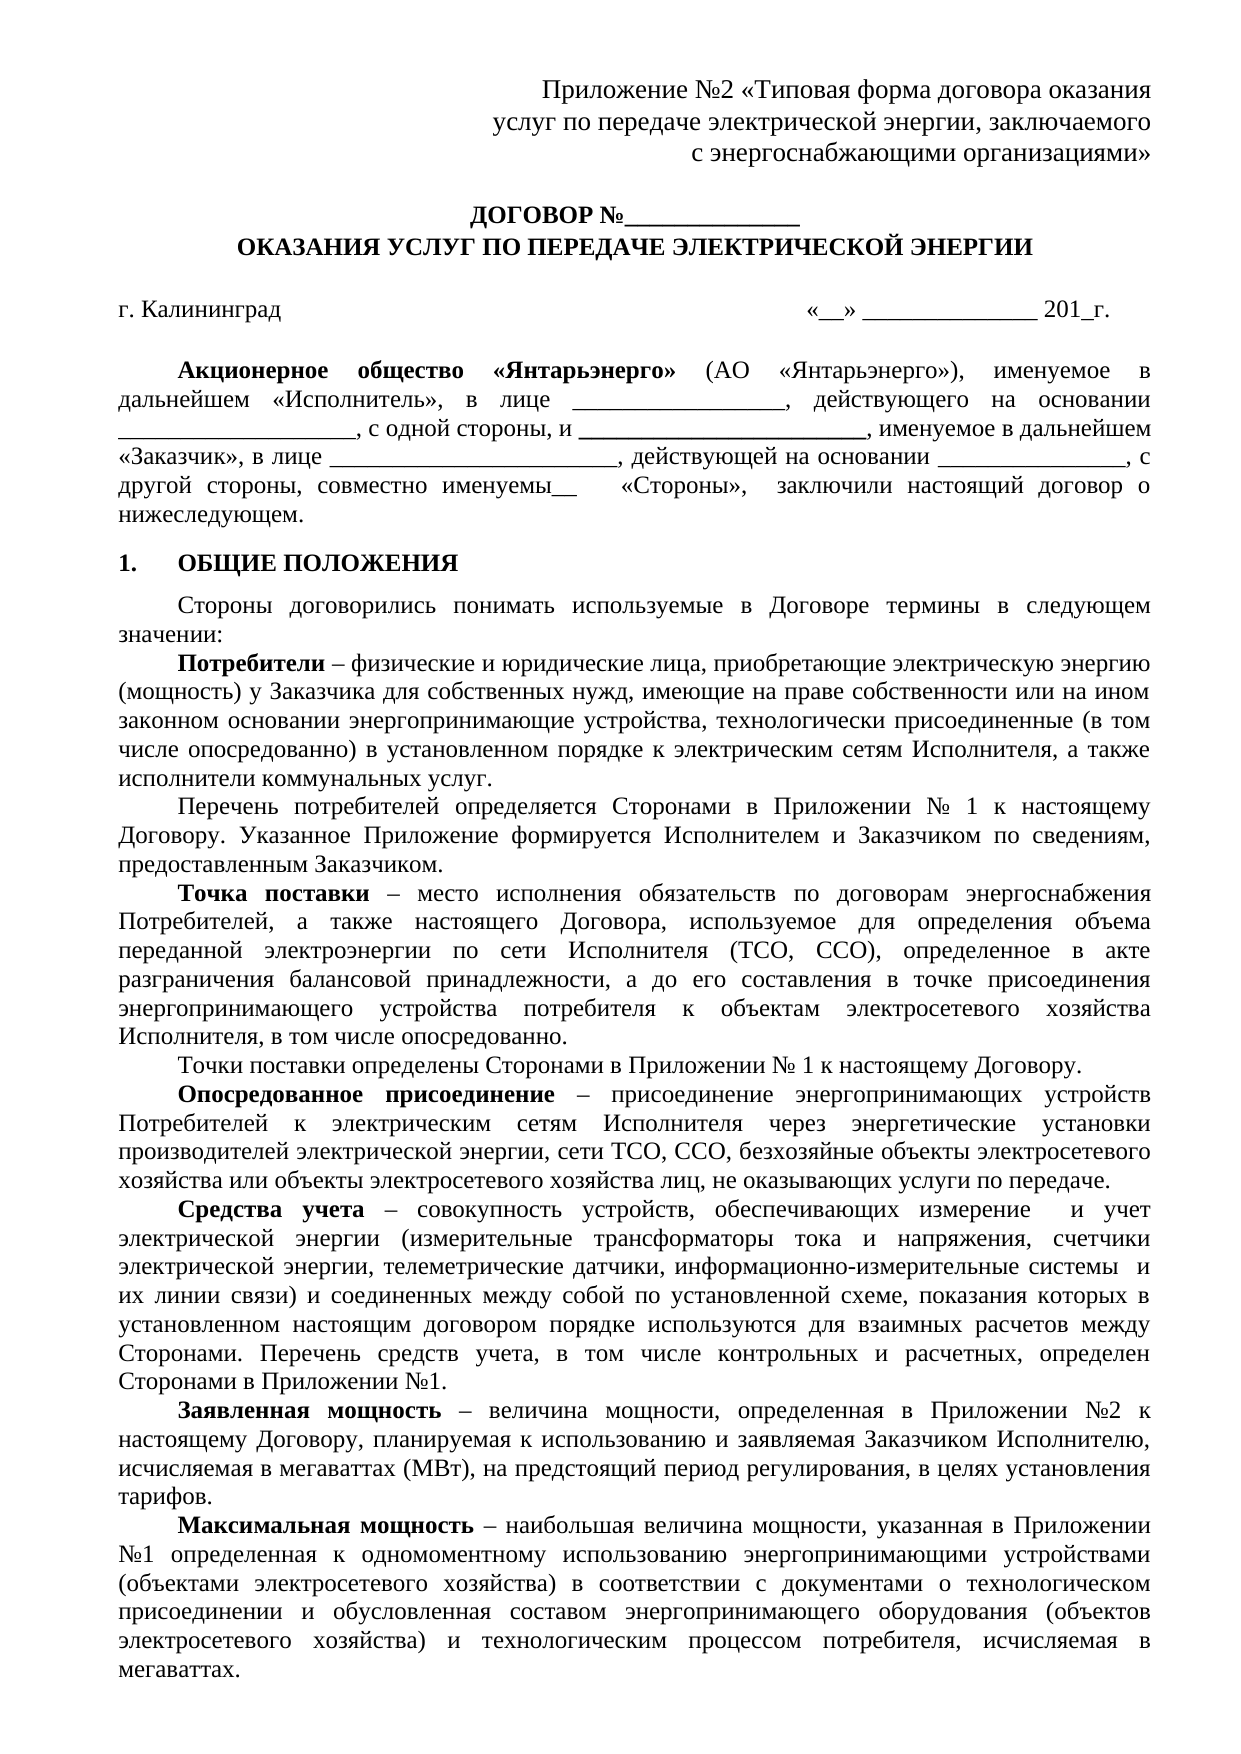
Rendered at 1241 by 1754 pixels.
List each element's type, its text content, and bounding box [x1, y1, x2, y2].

list Потребители – физические и юридические лица, приобретающие электрическую энергию (мощность) у Заказчика для собственных нужд, имеющие на праве собственности или на ином законном основании энергопринимающие устройства, технологически присоединенные (в том числе опосредованно) в установленном порядке к электрическим сетям Исполнителя, а также исполнители коммунальных услуг. [118, 648, 1152, 791]
text г. Калининград «__» ______________ 201_г. [118, 293, 1152, 324]
list Стороны договорились понимать используемые в Договоре термины в следующем значении: [118, 590, 1152, 648]
list Точки поставки определены Сторонами в Приложении № 1 к настоящему Договору. [118, 1050, 1152, 1079]
text ОКАЗАНИЯ УСЛУГ ПО ПЕРЕДАЧЕ ЭЛЕКТРИЧЕСКОЙ ЭНЕРГИИ [118, 230, 1152, 261]
list Перечень потребителей определяется Сторонами в Приложении № 1 к настоящему Договору. Указанное Приложение формируется Исполнителем и Заказчиком по сведениям, предоставленным Заказчиком. [118, 791, 1152, 878]
list Заявленная мощность – величина мощности, определенная в Приложении №2 к настоящему Договору, планируемая к использованию и заявляемая Заказчиком Исполнителю, исчисляемая в мегаваттах (МВт), на предстоящий период регулирования, в целях установления тарифов. [118, 1395, 1152, 1510]
text ДОГОВОР №______________ [118, 199, 1152, 230]
text Акционерное общество «Янтарьэнерго» (АО «Янтарьэнерго»), именуемое в дальнейшем «Исполнитель», в лице _________________, действующего на основании ___________________, с одной стороны, и _______________________, именуемое в дальнейшем «Заказчик», в лице _______________________, действующей на основании _______________, с другой стороны, совместно именуемы__ «Стороны», заключили настоящий договор о нижеследующем. [118, 355, 1152, 528]
list Точка поставки – место исполнения обязательств по договорам энергоснабжения Потребителей, а также настоящего Договора, используемое для определения объема переданной электроэнергии по сети Исполнителя (ТСО, ССО), определенное в акте разграничения балансовой принадлежности, а до его составления в точке присоединения энергопринимающего устройства потребителя к объектам электросетевого хозяйства Исполнителя, в том числе опосредованно. [118, 878, 1152, 1050]
list Средства учета – совокупность устройств, обеспечивающих измерение и учет электрической энергии (измерительные трансформаторы тока и напряжения, счетчики электрической энергии, телеметрические датчики, информационно-измерительные системы и их линии связи) и соединенных между собой по установленной схеме, показания которых в установленном настоящим договором порядке используются для взаимных расчетов между Сторонами. Перечень средств учета, в том числе контрольных и расчетных, определен Сторонами в Приложении №1. [118, 1194, 1152, 1395]
text услуг по передаче электрической энергии, заключаемого [118, 105, 1152, 136]
text с энергоснабжающими организациями» [118, 136, 1152, 168]
list Опосредованное присоединение – присоединение энергопринимающих устройств Потребителей к электрическим сетям Исполнителя через энергетические установки производителей электрической энергии, сети ТСО, ССО, безхозяйные объекты электросетевого хозяйства или объекты электросетевого хозяйства лиц, не оказывающих услуги по передаче. [118, 1079, 1152, 1194]
list ОБЩИЕ ПОЛОЖЕНИЯ [118, 546, 1152, 578]
list Максимальная мощность – наибольшая величина мощности, указанная в Приложении №1 определенная к одномоментному использованию энергопринимающими устройствами (объектами электросетевого хозяйства) в соответствии с документами о технологическом присоединении и обусловленная составом энергопринимающего оборудования (объектов электросетевого хозяйства) и технологическим процессом потребителя, исчисляемая в мегаваттах. [118, 1510, 1152, 1683]
text Приложение №2 «Типовая форма договора оказания [118, 74, 1152, 105]
